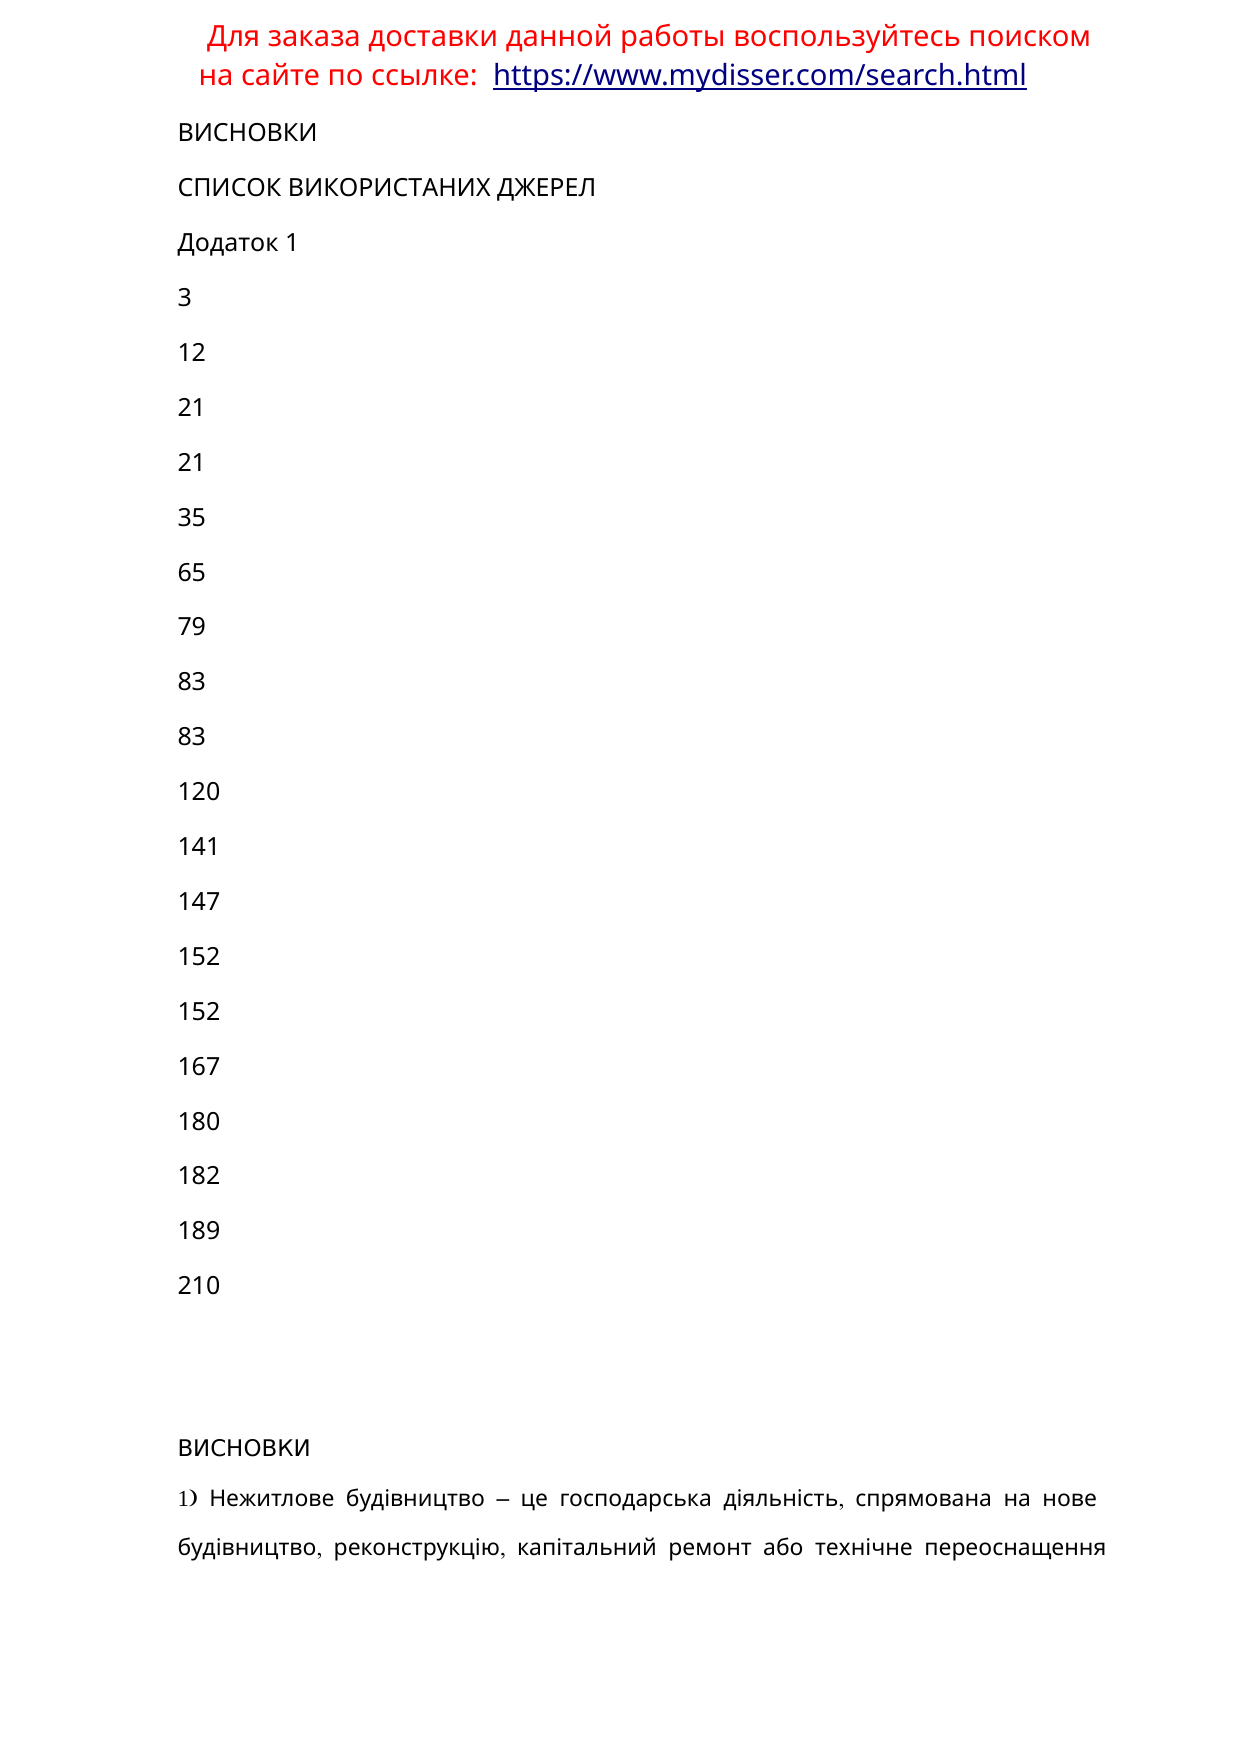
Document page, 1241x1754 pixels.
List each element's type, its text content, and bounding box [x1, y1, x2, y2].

text 83 [118, 719, 1107, 753]
text 21 [118, 444, 1107, 478]
text 83 [118, 664, 1107, 698]
text 3 [118, 280, 1107, 314]
text 167 [118, 1048, 1107, 1082]
text 141 [118, 829, 1107, 863]
text Додаток 1 [118, 225, 1107, 259]
text 79 [118, 609, 1107, 643]
text 152 [118, 938, 1107, 972]
text Нежитловебудівництво–цегосподарськадіяльністьспрямованананове [118, 1482, 1107, 1511]
text ВИСНОВКИ [118, 1432, 1107, 1461]
text 65 [118, 554, 1107, 588]
text 180 [118, 1103, 1107, 1137]
text будівництвореконструкціюкапітальнийремонтаботехнічнепереоснащення [118, 1532, 1107, 1560]
text 152 [118, 993, 1107, 1027]
text 147 [118, 883, 1107, 918]
text 35 [118, 499, 1107, 533]
text 120 [118, 774, 1107, 808]
text СПИСОК ВИКОРИСТАНИХ ДЖЕРЕЛ [118, 170, 1107, 204]
text 210 [118, 1268, 1107, 1302]
text 12 [118, 334, 1107, 369]
text ВИСНОВКИ [118, 115, 1107, 149]
text 21 [118, 389, 1107, 423]
text 189 [118, 1213, 1107, 1247]
text 182 [118, 1158, 1107, 1192]
